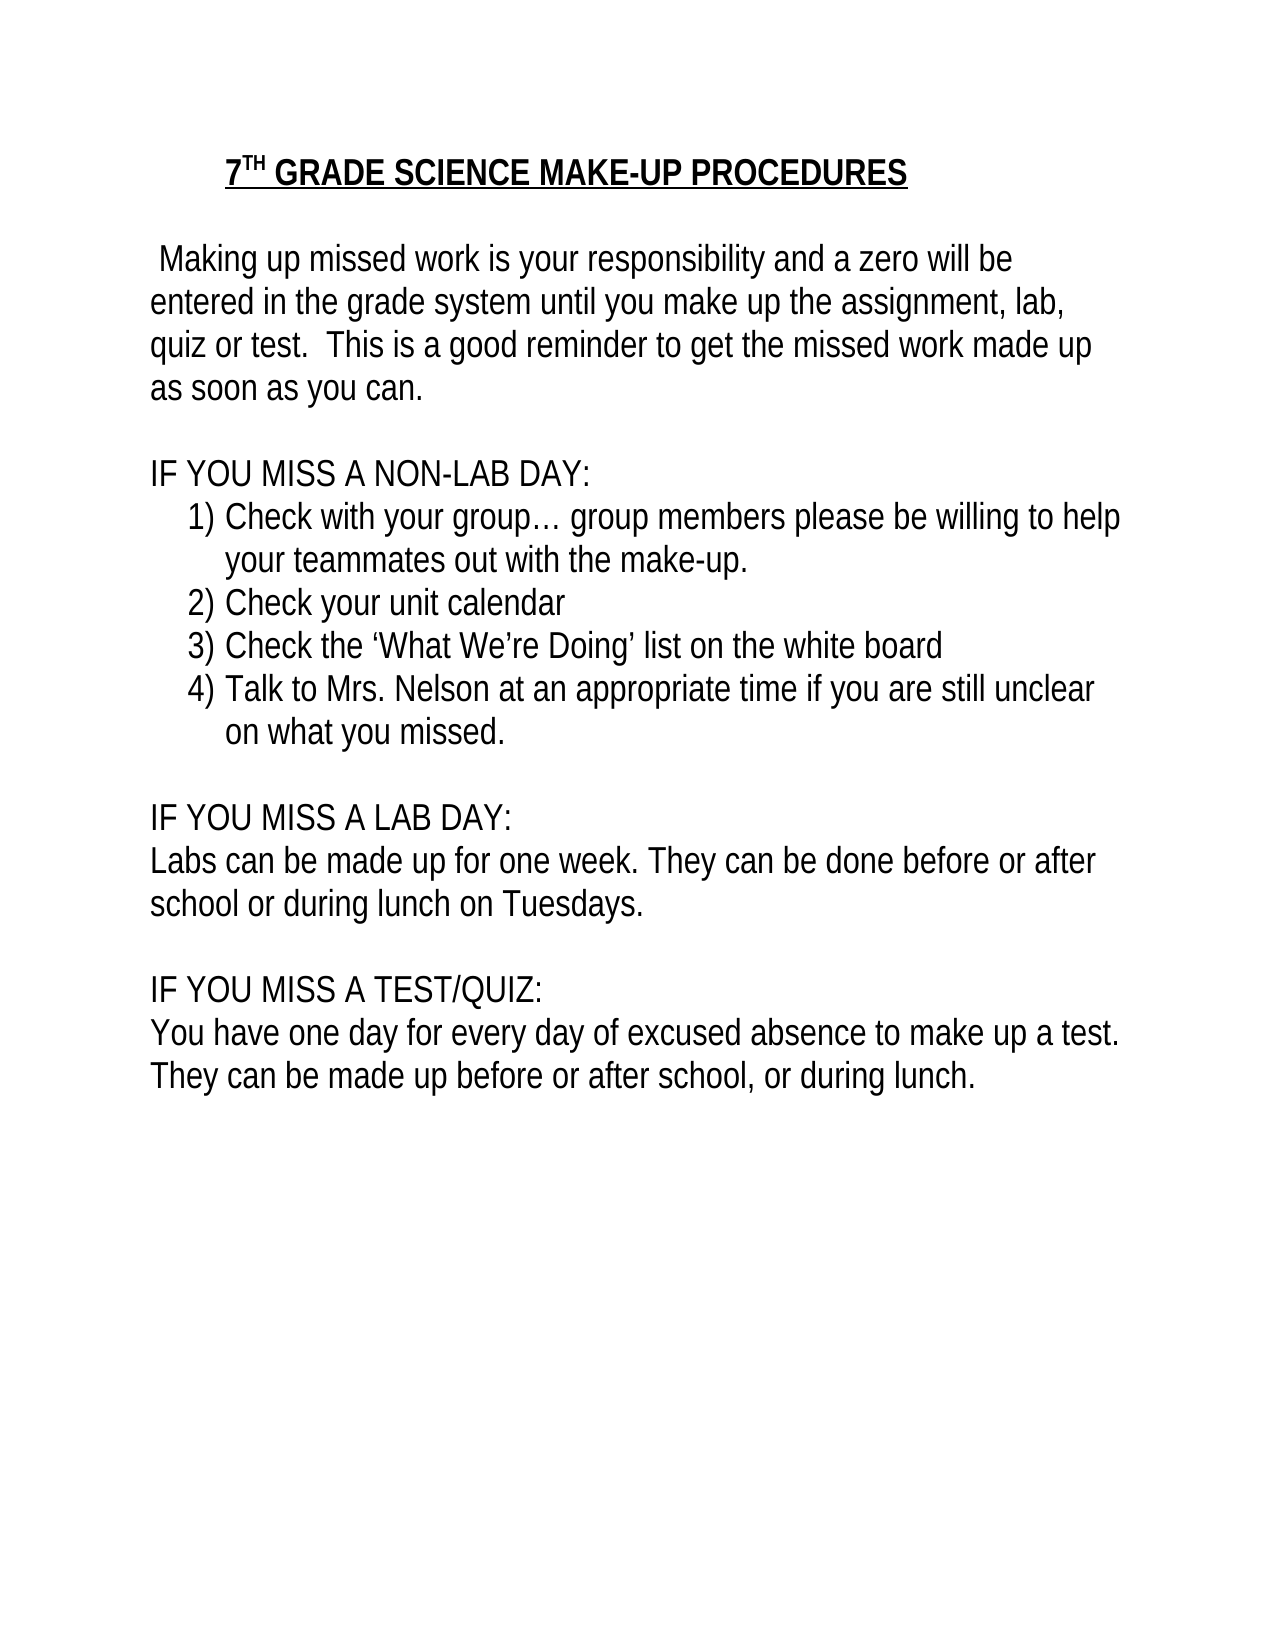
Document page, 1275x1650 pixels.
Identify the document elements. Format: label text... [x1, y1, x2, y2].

text IF YOU MISS A NON-LAB DAY: [150, 451, 1125, 494]
text 7TH GRADE SCIENCE MAKE-UP PROCEDURES [225, 150, 1125, 193]
text Making up missed work is your responsibility and a zero will be entered in the grade system until you make up the assignment, lab, quiz or test. This is a good reminder to get the missed work made up as soon as you can. [150, 236, 1125, 408]
text IF YOU MISS A TEST/QUIZ: [150, 967, 1125, 1011]
list Check the ‘What We’re Doing’ list on the white board [187, 623, 1125, 666]
text Labs can be made up for one week. They can be done before or after school or during lunch on Tuesdays. [150, 838, 1125, 924]
list Check your unit calendar [187, 580, 1125, 623]
list Talk to Mrs. Nelson at an appropriate time if you are still unclear on what you missed. [187, 666, 1125, 752]
text IF YOU MISS A LAB DAY: [150, 795, 1125, 838]
list Check with your group… group members please be willing to help your teammates out with the make-up. [187, 494, 1125, 580]
text You have one day for every day of excused absence to make up a test. They can be made up before or after school, or during lunch. [150, 1011, 1125, 1097]
